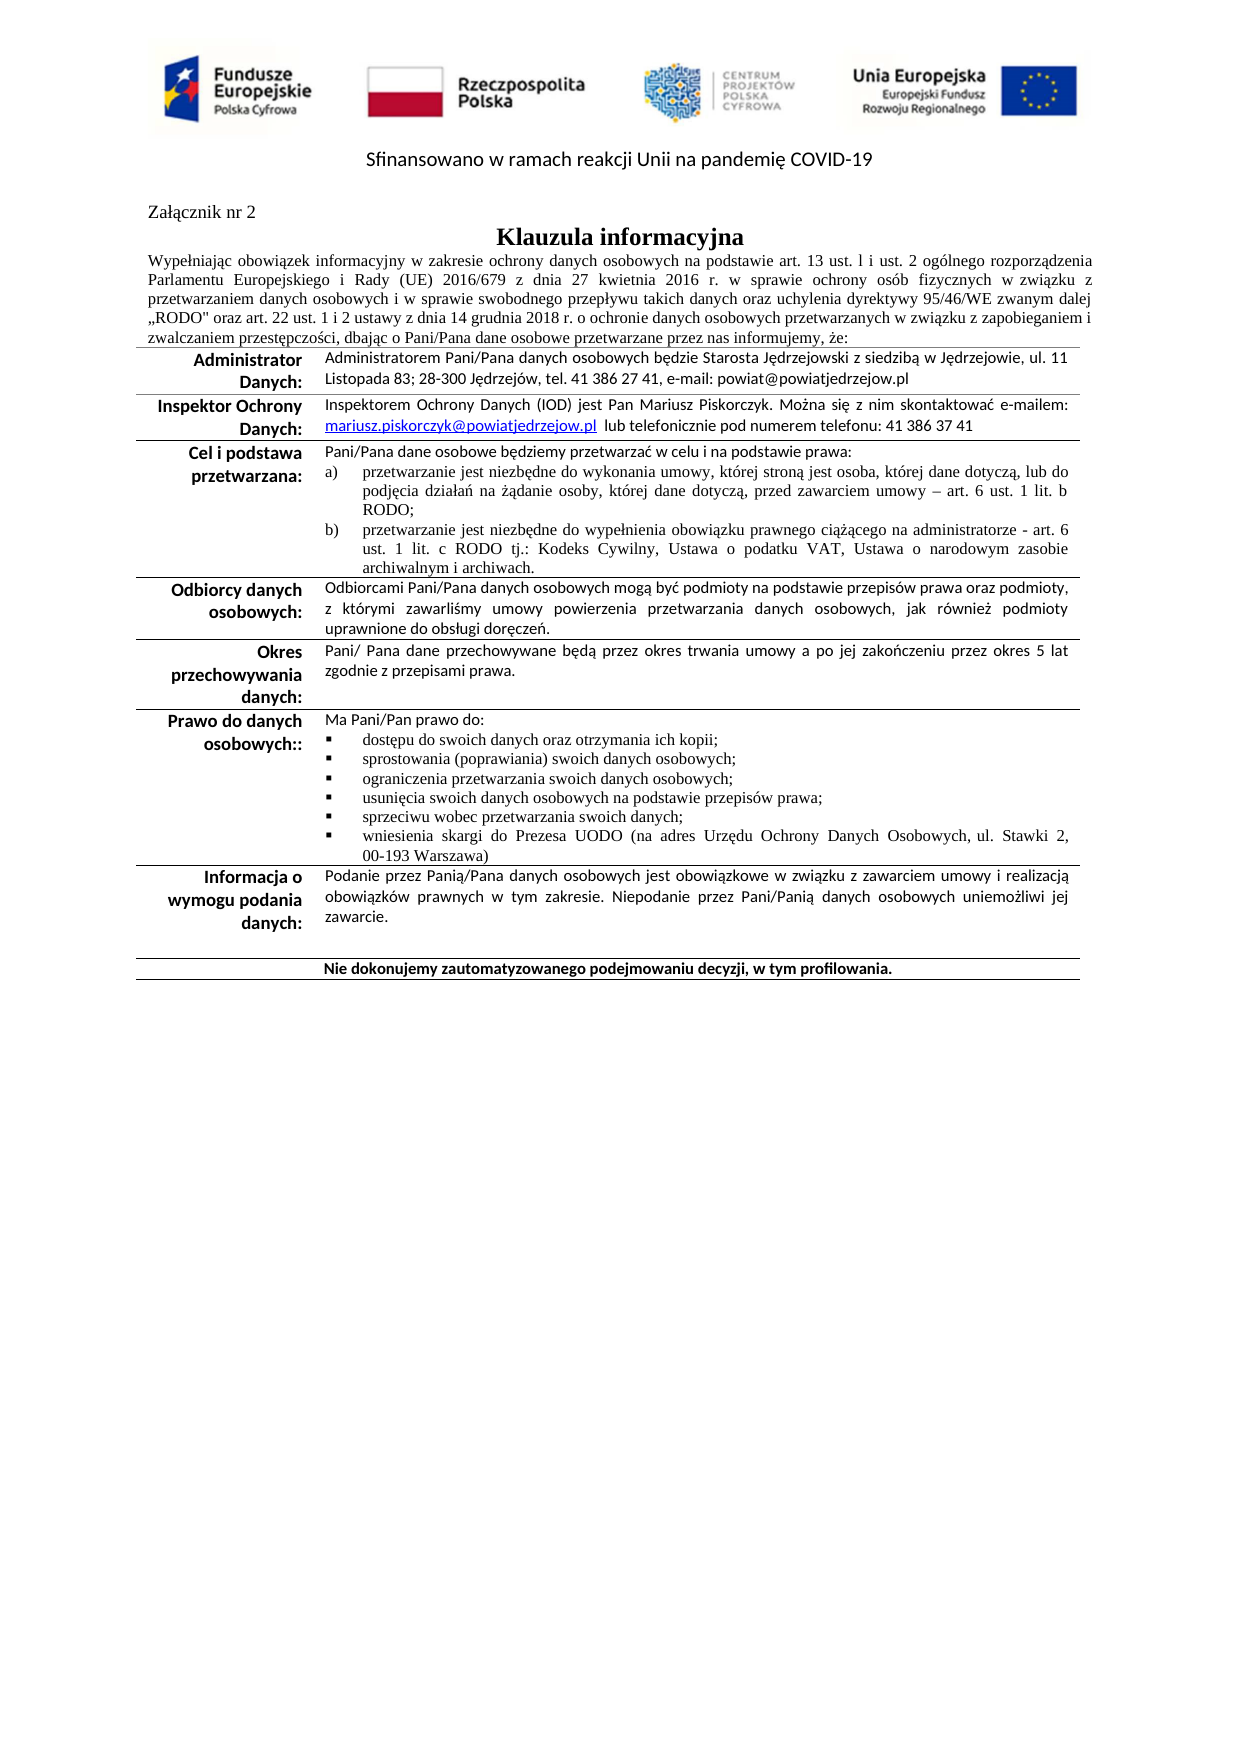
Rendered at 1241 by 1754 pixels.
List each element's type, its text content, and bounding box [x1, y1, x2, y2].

table_cell Inspektor Ochrony Danych: [136, 395, 313, 440]
table_cell Cel i podstawa przetwarzana: [136, 441, 313, 577]
table_cell Okres przechowywania danych: [136, 640, 313, 708]
table_cell Pani/ Pana dane przechowywane będą przez okres trwania umowy a po jej zakończeniu przez okres 5 lat zgodnie z przepisami prawa. [314, 640, 1080, 708]
text Załącznik nr 2 [148, 201, 1092, 222]
table_cell Inspektorem Ochrony Danych (IOD) jest Pan Mariusz Piskorczyk. Można się z nim skontaktować e-mailem: mariusz.piskorczyk@powiatjedrzejow.pl lub telefonicznie pod numerem telefonu: 41 386 37 41 [314, 395, 1080, 440]
text Wypełniając obowiązek informacyjny w zakresie ochrony danych osobowych na podstawie art. 13 ust. l i ust. 2 ogólnego rozporządzenia Parlamentu Europejskiego i Rady (UE) 2016/679 z dnia 27 kwietnia 2016 r. w sprawie ochrony osób fizycznych w związku z przetwarzaniem danych osobowych i w sprawie swobodnego przepływu takich danych oraz uchylenia dyrektywy 95/46/WE zwanym dalej „RODO" oraz art. 22 ust. 1 i 2 ustawy z dnia 14 grudnia 2018 r. o ochronie danych osobowych przetwarzanych w związku z zapobieganiem i zwalczaniem przestępczości, dbając o Pani/Pana dane osobowe przetwarzane przez nas informujemy, że: [148, 251, 1092, 347]
table_cell Podanie przez Panią/Pana danych osobowych jest obowiązkowe w związku z zawarciem umowy i realizacją obowiązków prawnych w tym zakresie. Niepodanie przez Pani/Panią danych osobowych uniemożliwi jej zawarcie. [314, 866, 1080, 957]
text Klauzula informacyjna [148, 222, 1092, 251]
table_cell Odbiorcami Pani/Pana danych osobowych mogą być podmioty na podstawie przepisów prawa oraz podmioty, z którymi zawarliśmy umowy powierzenia przetwarzania danych osobowych, jak również podmioty uprawnione do obsługi doręczeń. [314, 578, 1080, 639]
table_cell Nie dokonujemy zautomatyzowanego podejmowaniu decyzji, w tym profilowania. [136, 959, 1080, 979]
table_header Administrator Danych: [136, 348, 313, 393]
table_cell Prawo do danych osobowych:: [136, 710, 313, 865]
table_cell Pani/Pana dane osobowe będziemy przetwarzać w celu i na podstawie prawa: przetwarzanie jest niezbędne do wykonania umowy, której stroną jest osoba, której dane dotyczą, lub do podjęcia działań na żądanie osoby, której dane dotyczą, przed zawarciem umowy – art. 6 ust. 1 lit. b RODO; przetwarzanie jest niezbędne do wypełnienia obowiązku prawnego ciążącego na administratorze - art. 6 ust. 1 lit. c RODO tj.: Kodeks Cywilny, Ustawa o podatku VAT, Ustawa o narodowym zasobie archiwalnym i archiwach. [314, 441, 1080, 577]
table_cell Ma Pani/Pan prawo do: dostępu do swoich danych oraz otrzymania ich kopii; sprostowania (poprawiania) swoich danych osobowych; ograniczenia przetwarzania swoich danych osobowych; usunięcia swoich danych osobowych na podstawie przepisów prawa; sprzeciwu wobec przetwarzania swoich danych; wniesienia skargi do Prezesa UODO (na adres Urzędu Ochrony Danych Osobowych, ul. Stawki 2, 00-193 Warszawa) [314, 710, 1080, 865]
table_cell Odbiorcy danych osobowych: [136, 578, 313, 639]
picture [147, 38, 1092, 145]
table_cell Informacja o wymogu podania danych: [136, 866, 313, 957]
table_header Administratorem Pani/Pana danych osobowych będzie Starosta Jędrzejowski z siedzibą w Jędrzejowie, ul. 11 Listopada 83; 28-300 Jędrzejów, tel. 41 386 27 41, e-mail: powiat@powiatjedrzejow.pl [314, 348, 1080, 393]
